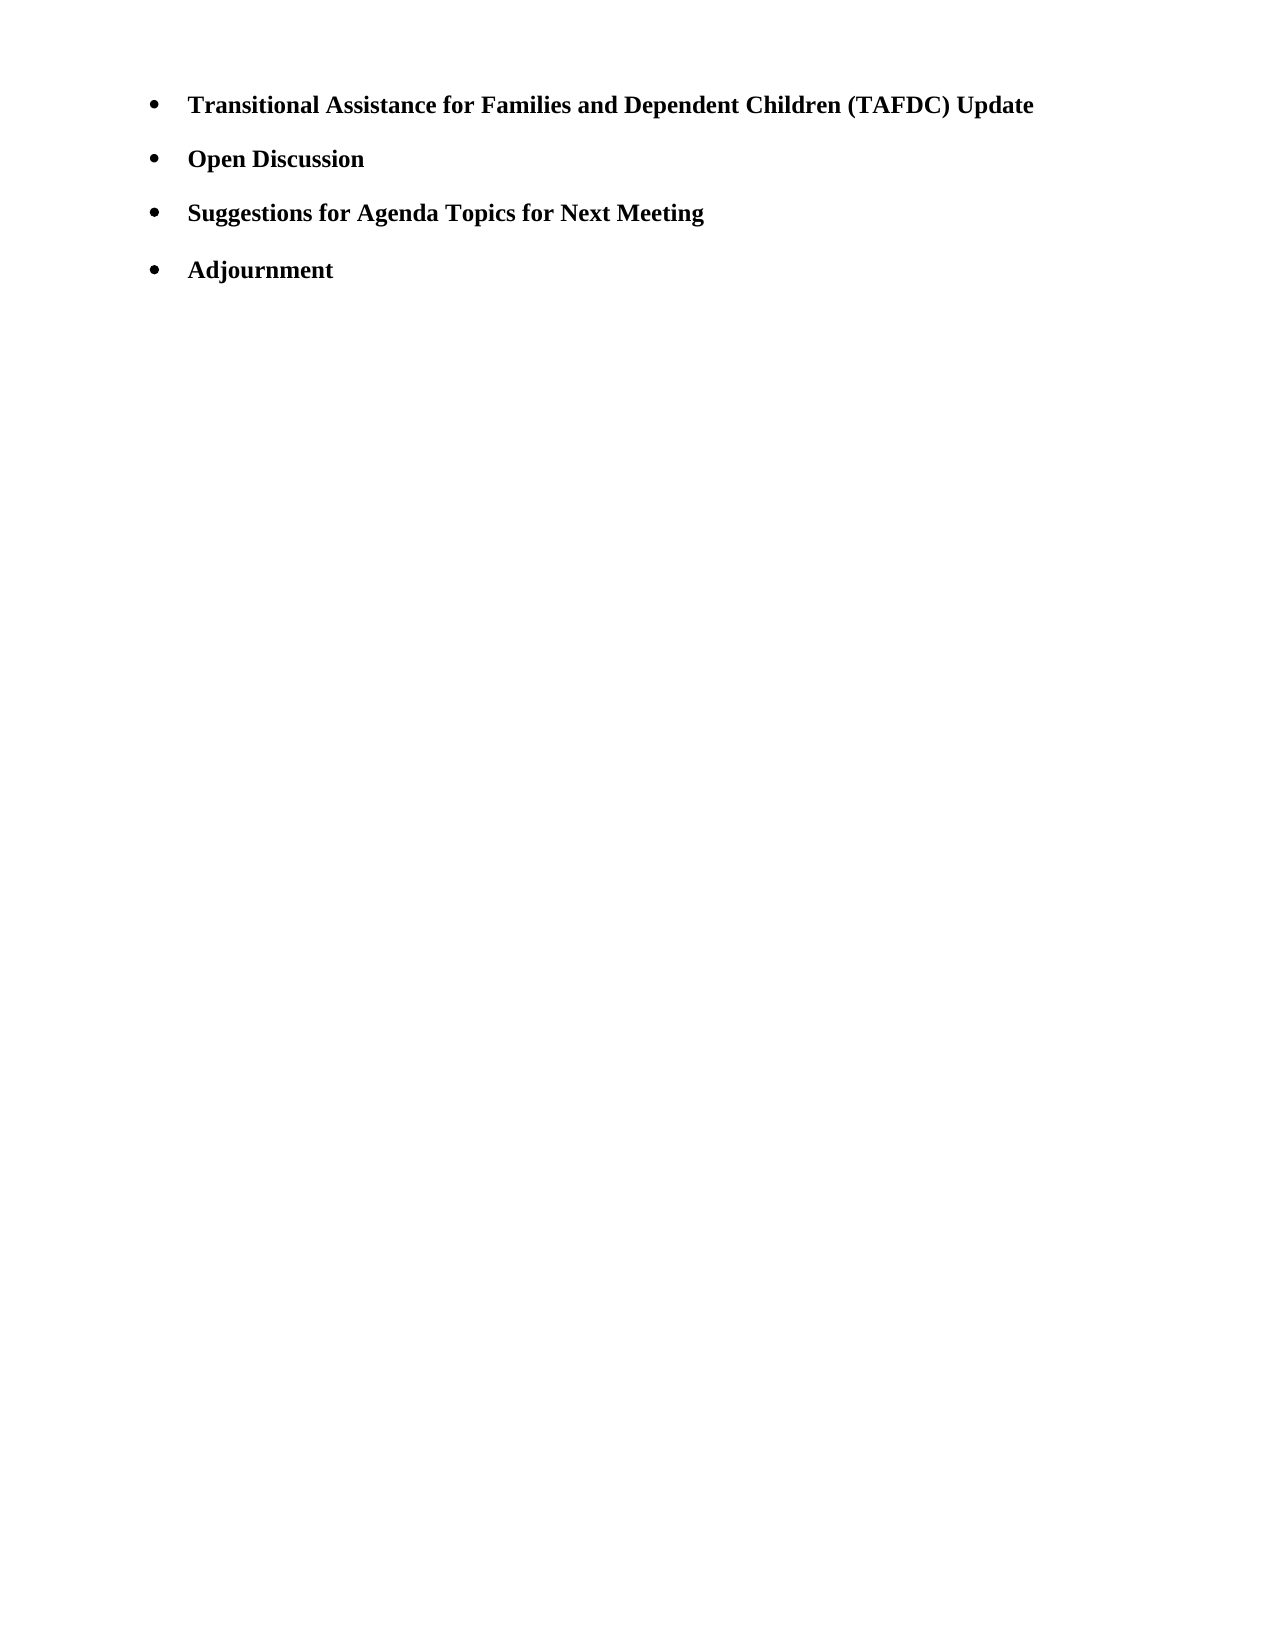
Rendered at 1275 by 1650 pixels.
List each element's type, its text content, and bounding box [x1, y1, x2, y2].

list Transitional Assistance for Families and Dependent Children (TAFDC) Update [150, 90, 1185, 119]
list Suggestions for Agenda Topics for Next Meeting [150, 198, 1185, 226]
list Open Discussion [150, 144, 1185, 173]
list Adjournment [150, 255, 1185, 284]
